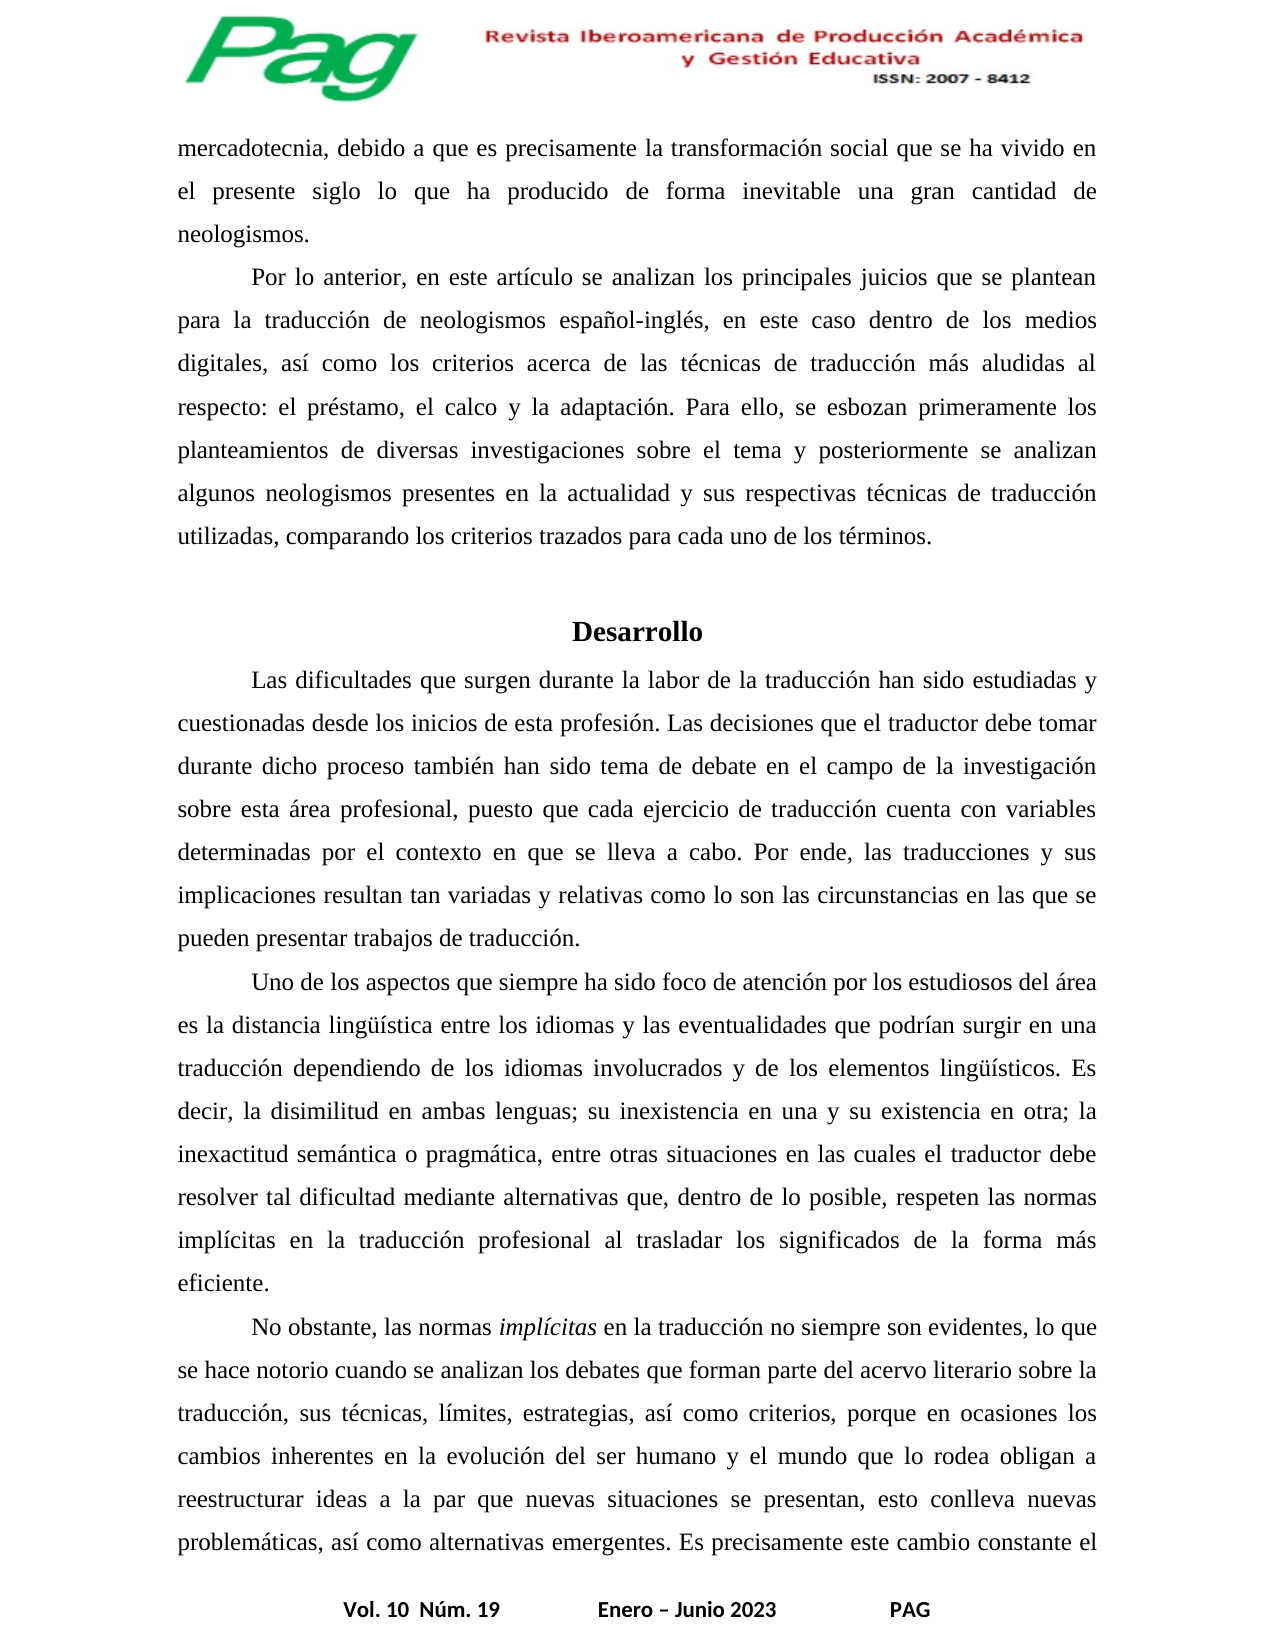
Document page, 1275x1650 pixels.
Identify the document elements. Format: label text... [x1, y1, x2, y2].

text Uno de los aspectos que siempre ha sido foco de atención por los estudiosos del área es la distancia lingüística entre los idiomas y las eventualidades que podrían surgir en una traducción dependiendo de los idiomas involucrados y de los elementos lingüísticos. Es decir, la disimilitud en ambas lenguas; su inexistencia en una y su existencia en otra; la inexactitud semántica o pragmática, entre otras situaciones en las cuales el traductor debe resolver tal dificultad mediante alternativas que, dentro de lo posible, respeten las normas implícitas en la traducción profesional al trasladar los significados de la forma más eficiente. [177, 967, 1098, 1297]
picture [177, 14, 1098, 115]
text Las dificultades que surgen durante la labor de la traducción han sido estudiadas y cuestionadas desde los inicios de esta profesión. Las decisiones que el traductor debe tomar durante dicho proceso también han sido tema de debate en el campo de la investigación sobre esta área profesional, puesto que cada ejercicio de traducción cuenta con variables determinadas por el contexto en que se lleva a cabo. Por ende, las traducciones y sus implicaciones resultan tan variadas y relativas como lo son las circunstancias en las que se pueden presentar trabajos de traducción. [177, 665, 1098, 952]
text Desarrollo [177, 614, 1098, 648]
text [177, 1312, 1098, 1556]
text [177, 133, 1098, 248]
text Por lo anterior, en este artículo se analizan los principales juicios que se plantean para la traducción de neologismos español-inglés, en este caso dentro de los medios digitales, así como los criterios acerca de las técnicas de traducción más aludidas al respecto: el préstamo, el calco y la adaptación. Para ello, se esbozan primeramente los planteamientos de diversas investigaciones sobre el tema y posteriormente se analizan algunos neologismos presentes en la actualidad y sus respectivas técnicas de traducción utilizadas, comparando los criterios trazados para cada uno de los términos. [177, 262, 1098, 550]
